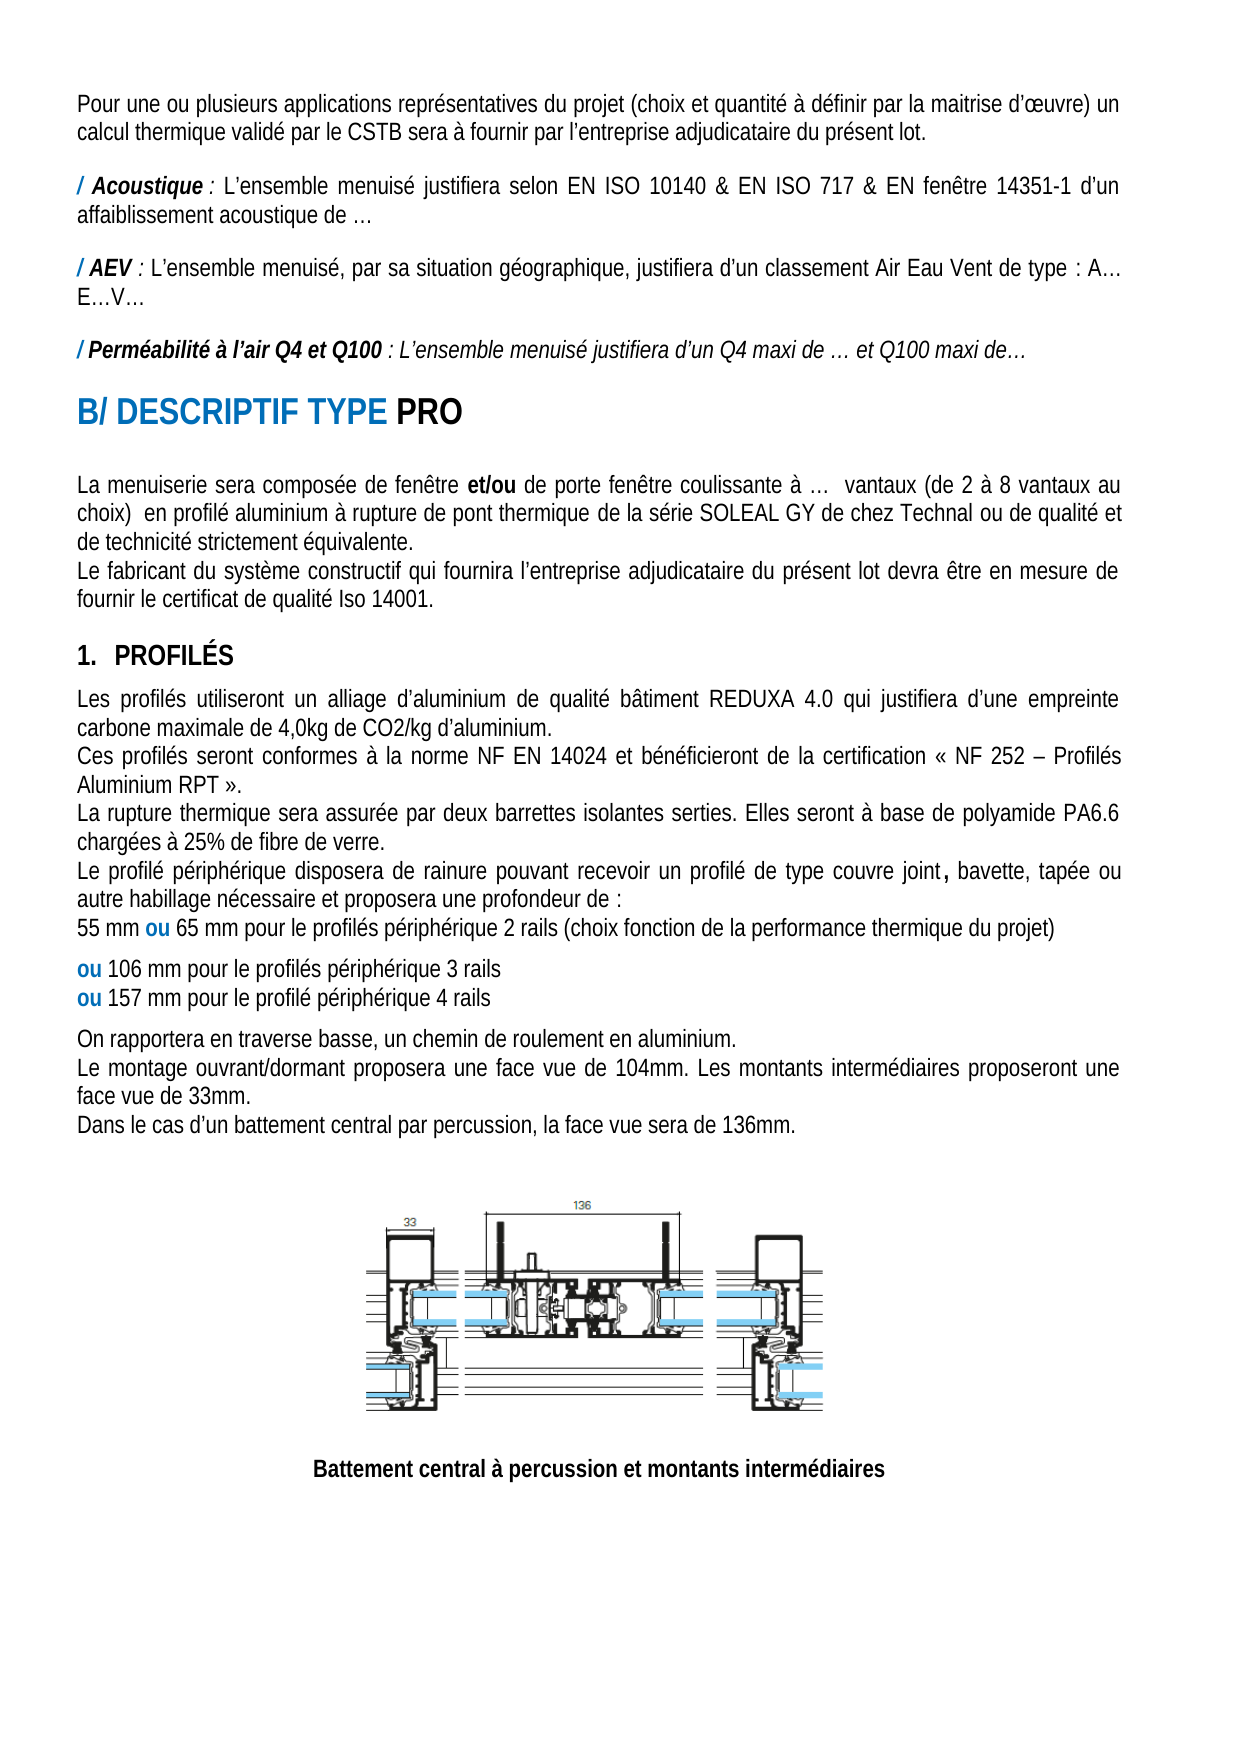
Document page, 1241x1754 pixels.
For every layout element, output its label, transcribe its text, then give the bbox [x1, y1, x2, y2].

text / AEV : L’ensemble menuisé, par sa situation géographique, justifiera d’un classement Air Eau Vent de type : A…E…V… [77, 253, 1122, 311]
text ou 106 mm pour le profilés périphérique 3 rails [77, 954, 1122, 983]
list ProfilÉs [77, 638, 1122, 671]
text Le montage ouvrant/dormant proposera une face vue de 104mm. Les montants intermédiaires proposeront une face vue de 33mm. [77, 1053, 1122, 1110]
text / Acoustique : L’ensemble menuisé justifiera selon EN ISO 10140 & EN ISO 717 & EN fenêtre 14351-1 d’un affaiblissement acoustique de … [77, 171, 1122, 228]
text Dans le cas d’un battement central par percussion, la face vue sera de 136mm. [77, 1110, 1122, 1138]
text 55 mm ou 65 mm pour le profilés périphérique 2 rails (choix fonction de la performance thermique du projet) [77, 913, 1122, 942]
text B/ Descriptif type PRO [77, 389, 1122, 432]
text La rupture thermique sera assurée par deux barrettes isolantes serties. Elles seront à base de polyamide PA6.6 chargées à 25% de fibre de verre. [77, 798, 1122, 856]
text ou 157 mm pour le profilé périphérique 4 rails [77, 983, 1122, 1011]
text Les profilés utiliseront un alliage d’aluminium de qualité bâtiment REDUXA 4.0 qui justifiera d’une empreinte carbone maximale de 4,0kg de CO2/kg d’aluminium. [77, 684, 1122, 741]
text Le profilé périphérique disposera de rainure pouvant recevoir un profilé de type couvre joint, bavette, tapée ou autre habillage nécessaire et proposera une profondeur de : [77, 856, 1122, 913]
text Ces profilés seront conformes à la norme NF EN 14024 et bénéficieront de la certification « NF 252 – Profilés Aluminium RPT ». [77, 741, 1122, 798]
text Pour une ou plusieurs applications représentatives du projet (choix et quantité à définir par la maitrise d’œuvre) un calcul thermique validé par le CSTB sera à fournir par l’entreprise adjudicataire du présent lot. [77, 89, 1122, 146]
text / Perméabilité à l’air Q4 et Q100 : L’ensemble menuisé justifiera d’un Q4 maxi de … et Q100 maxi de… [77, 336, 1122, 364]
picture [363, 1182, 828, 1431]
text Battement central à percussion et montants intermédiaires [77, 1454, 1122, 1482]
text On rapportera en traverse basse, un chemin de roulement en aluminium. [77, 1024, 1122, 1053]
text La menuiserie sera composée de fenêtre et/ou de porte fenêtre coulissante à … vantaux (de 2 à 8 vantaux au choix) en profilé aluminium à rupture de pont thermique de la série SOLEAL GY de chez Technal ou de qualité et de technicité strictement équivalente. [77, 470, 1122, 556]
text Le fabricant du système constructif qui fournira l’entreprise adjudicataire du présent lot devra être en mesure de fournir le certificat de qualité Iso 14001. [77, 556, 1122, 613]
